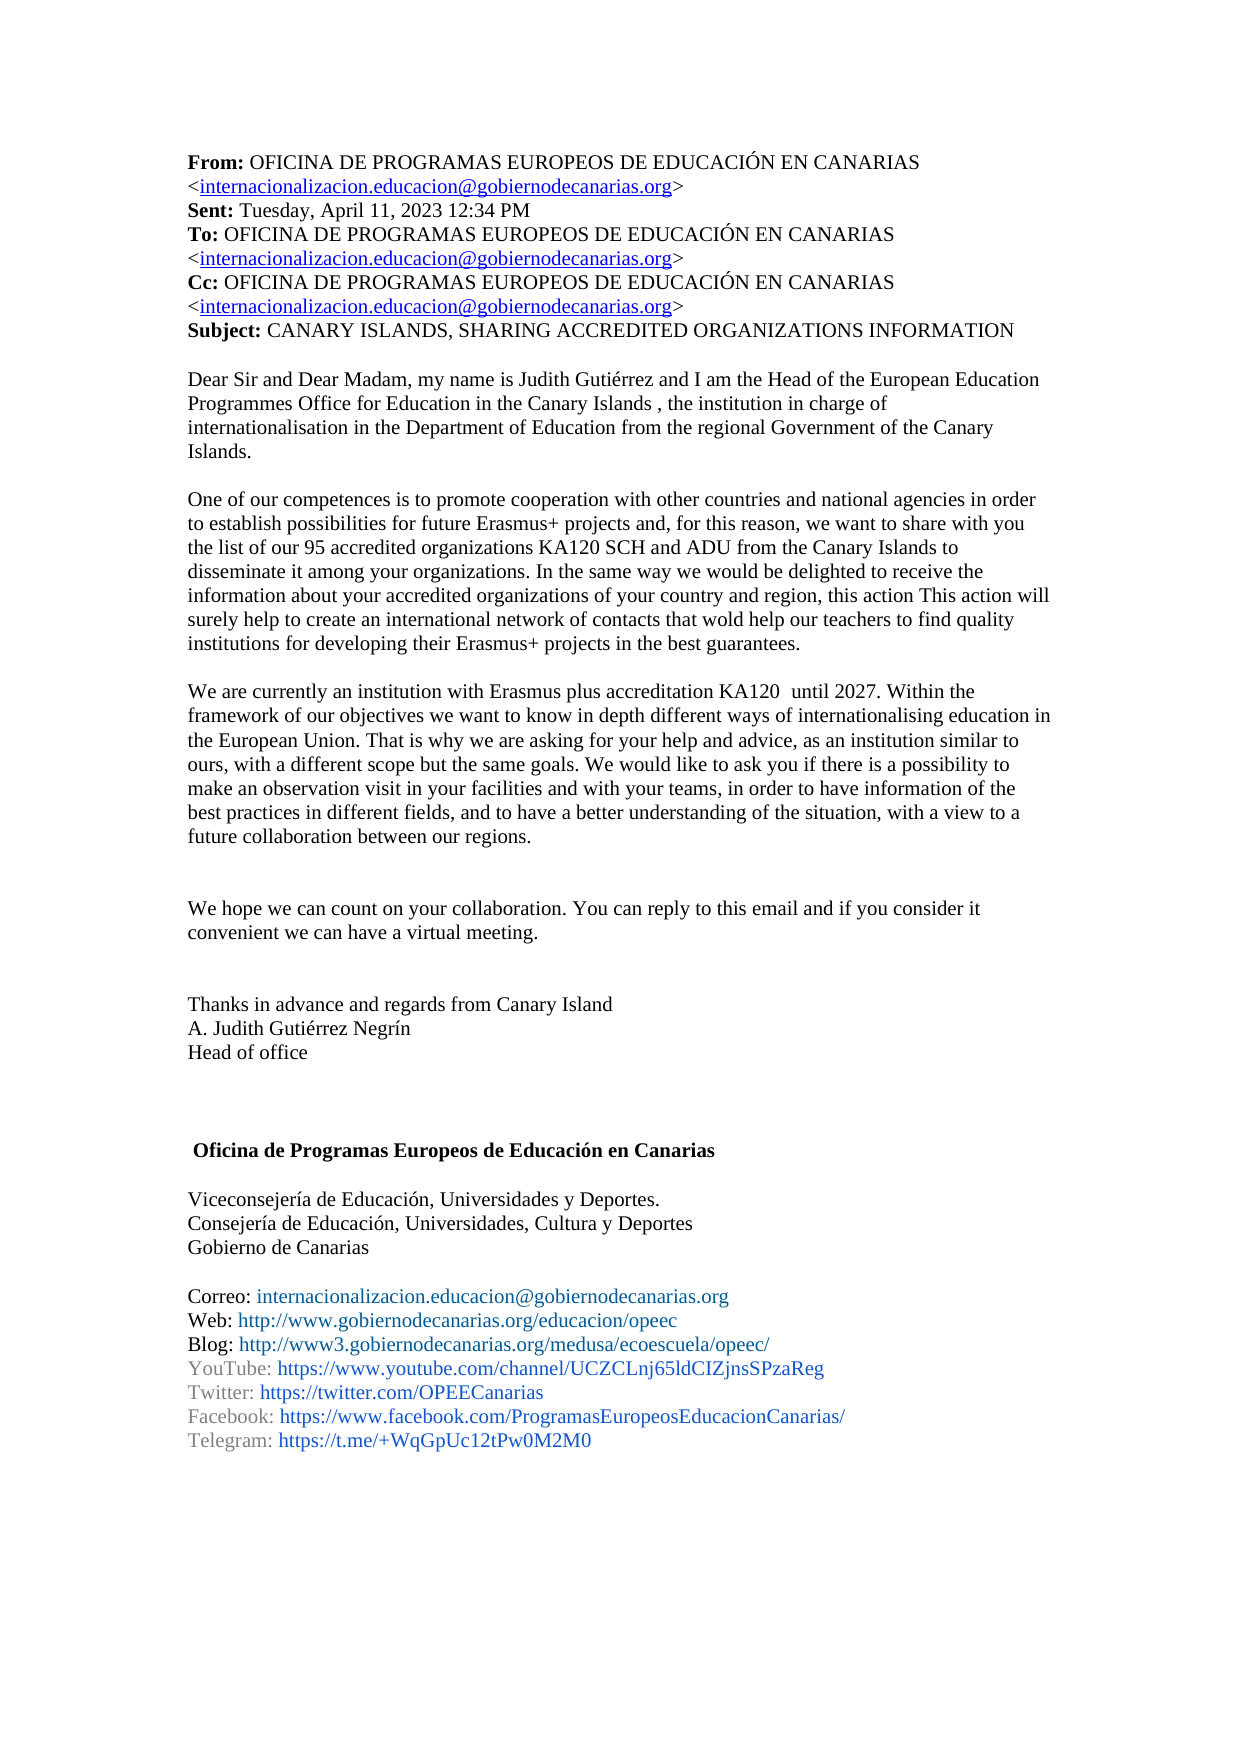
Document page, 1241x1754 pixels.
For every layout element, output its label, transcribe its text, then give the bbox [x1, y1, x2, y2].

text Facebook: https://www.facebook.com/ProgramasEuropeosEducacionCanarias/ [187, 1404, 1053, 1428]
text Twitter: https://twitter.com/OPEECanarias [187, 1380, 1053, 1404]
text Head of office [187, 1040, 1053, 1064]
text Dear Sir and Dear Madam, my name is Judith Gutiérrez and I am the Head of the European Education Programmes Office for Education in the Canary Islands , the institution in charge of internationalisation in the Department of Education from the regional Government of the Canary Islands. One of our competences is to promote cooperation with other countries and national agencies in order to establish possibilities for future Erasmus+ projects and, for this reason, we want to share with you the list of our 95 accredited organizations KA120 SCH and ADU from the Canary Islands to disseminate it among your organizations. In the same way we would be delighted to receive the information about your accredited organizations of your country and region, this action This action will surely help to create an international network of contacts that wold help our teachers to find quality institutions for developing their Erasmus+ projects in the best guarantees. We are currently an institution with Erasmus plus accreditation KA120 until 2027. Within the framework of our objectives we want to know in depth different ways of internationalising education in the European Union. That is why we are asking for your help and advice, as an institution similar to ours, with a different scope but the same goals. We would like to ask you if there is a possibility to make an observation visit in your facilities and with your teams, in order to have information of the best practices in different fields, and to have a better understanding of the situation, with a view to a future collaboration between our regions. We hope we can count on your collaboration. You can reply to this email and if you consider it convenient we can have a virtual meeting. Thanks in advance and regards from Canary Island A. Judith Gutiérrez Negrín [187, 367, 1053, 1040]
text From: OFICINA DE PROGRAMAS EUROPEOS DE EDUCACIÓN EN CANARIAS <internacionalizacion.educacion@gobiernodecanarias.org> Sent: Tuesday, April 11, 2023 12:34 PM To: OFICINA DE PROGRAMAS EUROPEOS DE EDUCACIÓN EN CANARIAS <internacionalizacion.educacion@gobiernodecanarias.org> Cc: OFICINA DE PROGRAMAS EUROPEOS DE EDUCACIÓN EN CANARIAS <internacionalizacion.educacion@gobiernodecanarias.org> Subject: CANARY ISLANDS, SHARING ACCREDITED ORGANIZATIONS INFORMATION [187, 150, 1053, 342]
text Correo: internacionalizacion.educacion@gobiernodecanarias.org [187, 1284, 1053, 1308]
text Telegram: https://t.me/+WqGpUc12tPw0M2M0 [187, 1428, 1053, 1452]
text YouTube: https://www.youtube.com/channel/UCZCLnj65ldCIZjnsSPzaReg [187, 1356, 1053, 1380]
text Oficina de Programas Europeos de Educación en Canarias Viceconsejería de Educación, Universidades y Deportes. Consejería de Educación, Universidades, Cultura y Deportes Gobierno de Canarias [187, 1088, 1053, 1259]
text Blog: http://www3.gobiernodecanarias.org/medusa/ecoescuela/opeec/ [187, 1332, 1053, 1356]
text Web: http://www.gobiernodecanarias.org/educacion/opeec [187, 1308, 1053, 1332]
